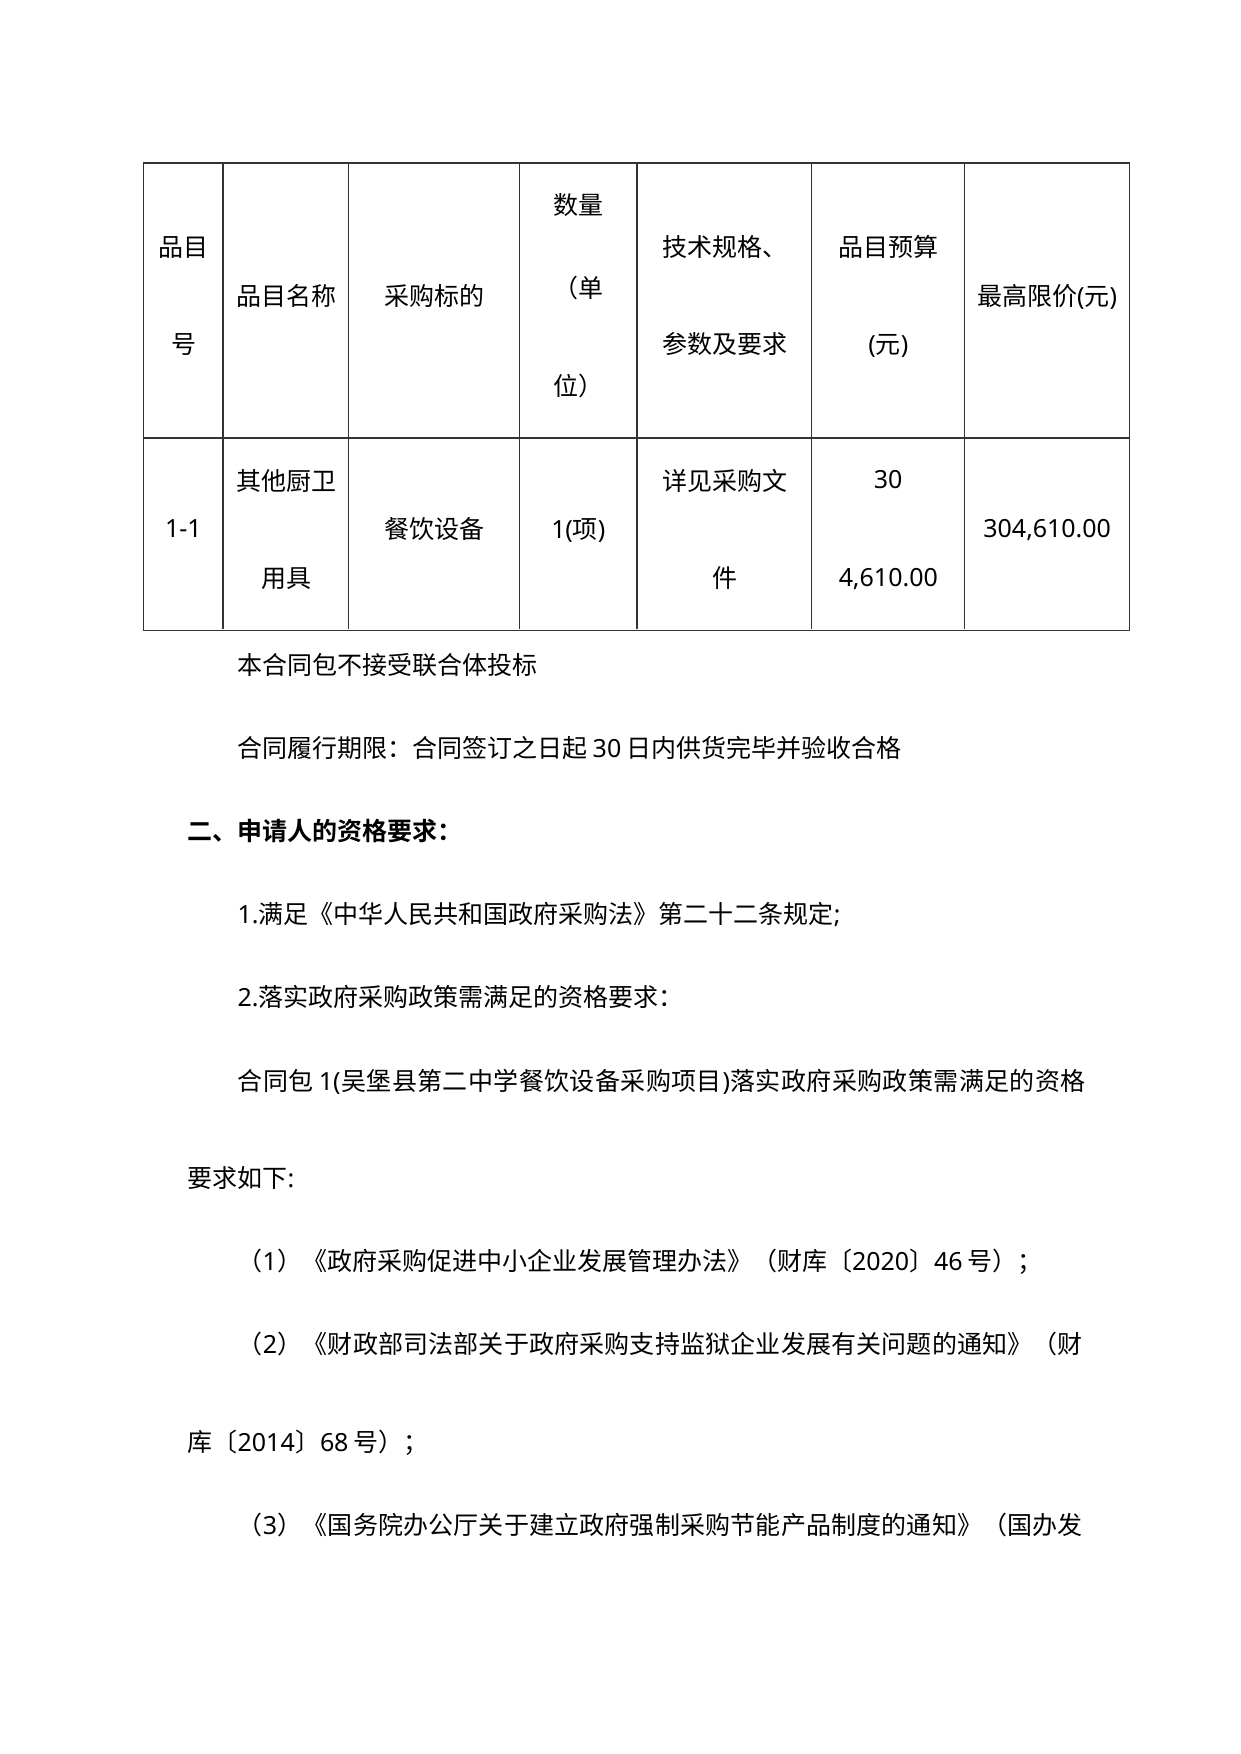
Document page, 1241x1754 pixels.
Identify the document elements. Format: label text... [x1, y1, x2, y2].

text 1.满足《中华人民共和国政府采购法》第二十二条规定; [187, 880, 1085, 945]
table_cell 其他厨卫用具 [224, 439, 348, 629]
text 本合同包不接受联合体投标 [187, 631, 1085, 696]
table_cell 餐饮设备 [349, 439, 519, 629]
text 二、申请人的资格要求： [187, 797, 1085, 862]
table_header 采购标的 [349, 164, 519, 437]
table_cell 详见采购文件 [638, 439, 811, 629]
list （1）《政府采购促进中小企业发展管理办法》（财库〔2020〕46号）； [187, 1227, 1085, 1292]
table_header 技术规格、参数及要求 [638, 164, 811, 437]
text 2.落实政府采购政策需满足的资格要求： [187, 963, 1085, 1028]
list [187, 1491, 1085, 1556]
list （2）《财政部司法部关于政府采购支持监狱企业发展有关问题的通知》（财库〔2014〕68号）； [187, 1310, 1085, 1473]
table_header 品目号 [144, 164, 222, 437]
table_header 品目名称 [224, 164, 348, 437]
text 合同包1(吴堡县第二中学餐饮设备采购项目)落实政府采购政策需满足的资格要求如下: [187, 1047, 1085, 1209]
table_header 数量 （单位） [520, 164, 636, 437]
table_cell 304,610.00 [965, 439, 1129, 629]
table_header 最高限价(元) [965, 164, 1129, 437]
table_cell 1(项) [520, 439, 636, 629]
table_header 品目预算(元) [812, 164, 964, 437]
table_cell 1-1 [144, 439, 222, 629]
table_cell 304,610.00 [812, 439, 964, 629]
text 合同履行期限：合同签订之日起30日内供货完毕并验收合格 [187, 714, 1085, 779]
